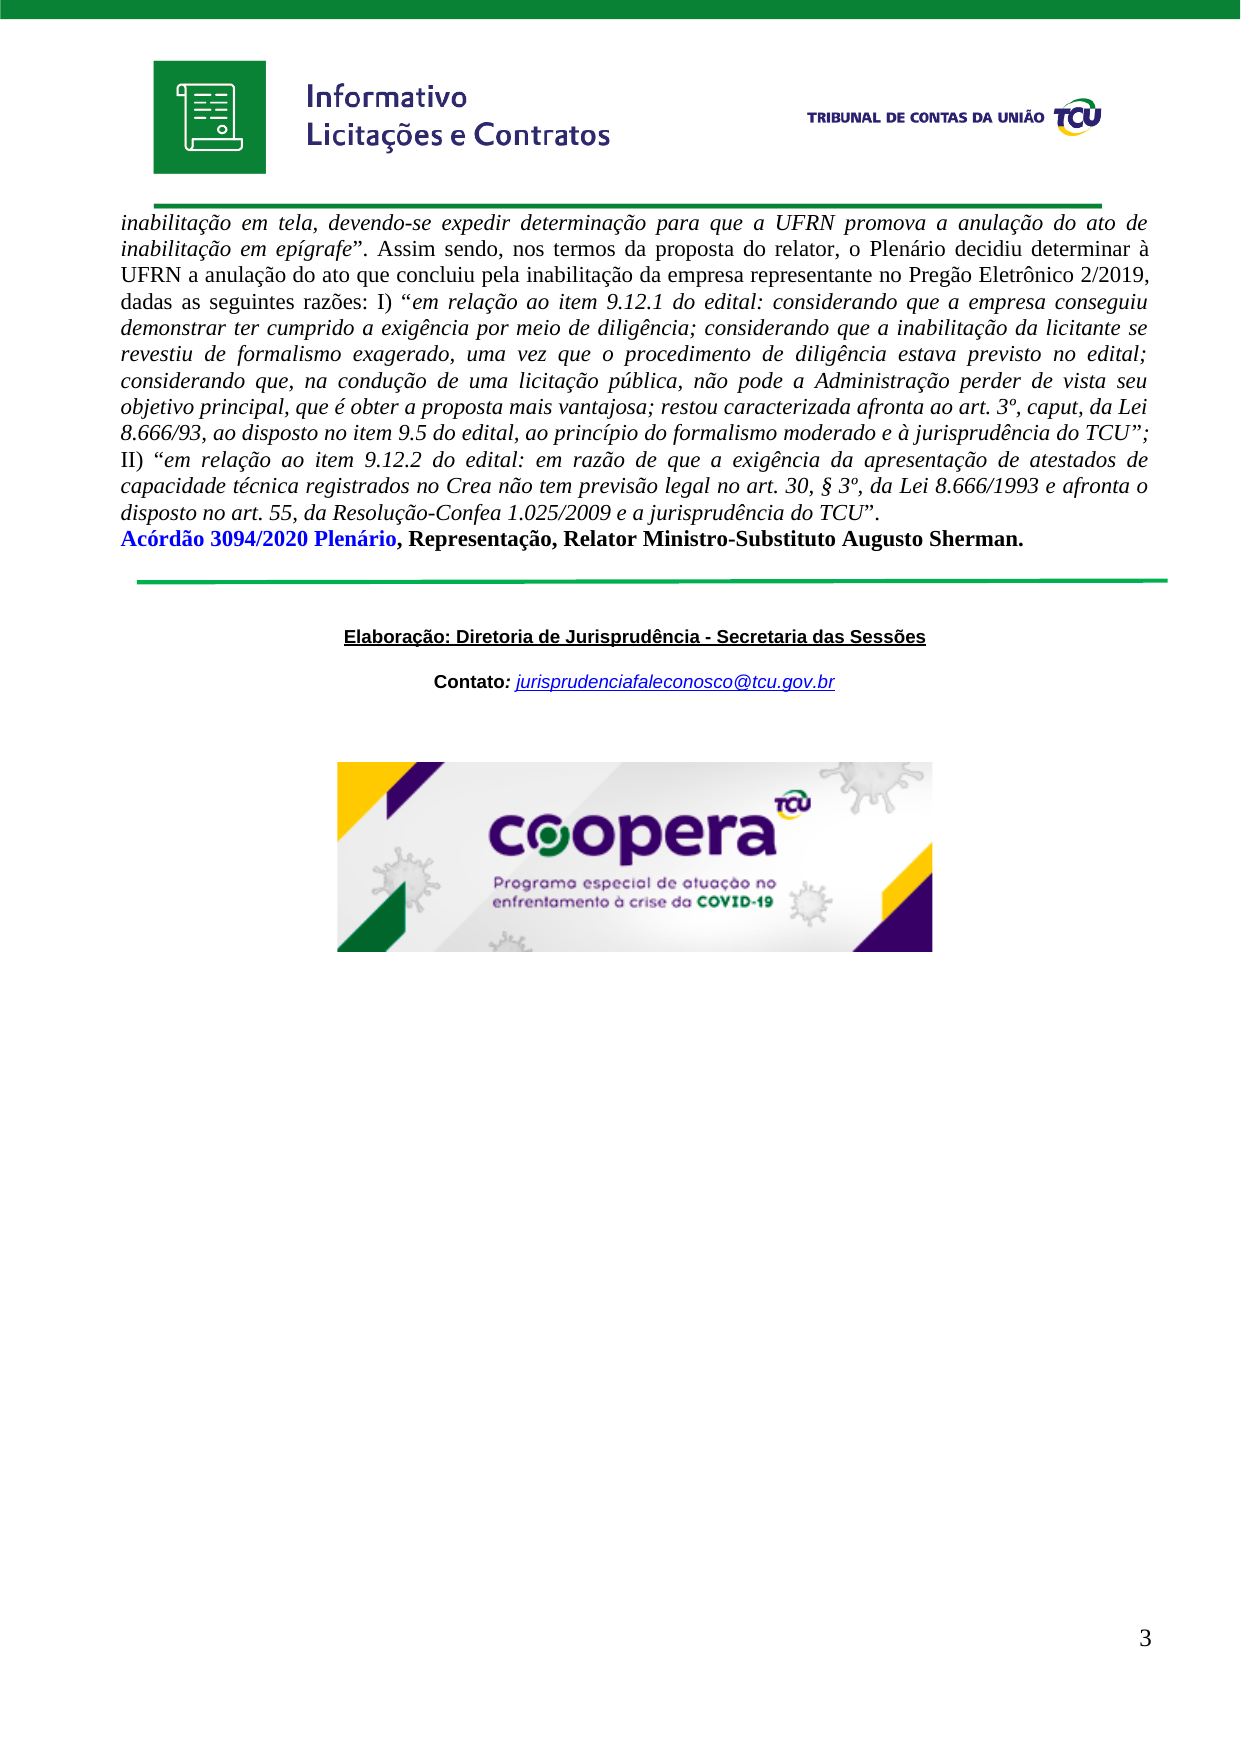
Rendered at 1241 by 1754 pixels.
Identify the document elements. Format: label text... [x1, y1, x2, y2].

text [120, 150, 1152, 525]
picture [337, 762, 933, 952]
text Acórdão 3094/2020 Plenário, Representação, Relator Ministro-Substituto Augusto Sherman. [120, 525, 1152, 551]
picture [0, 0, 1241, 209]
text Elaboração: Diretoria de Jurisprudência - Secretaria das Sessões [118, 626, 1152, 647]
text Contato: jurisprudenciafaleconosco@tcu.gov.br [118, 671, 1152, 693]
